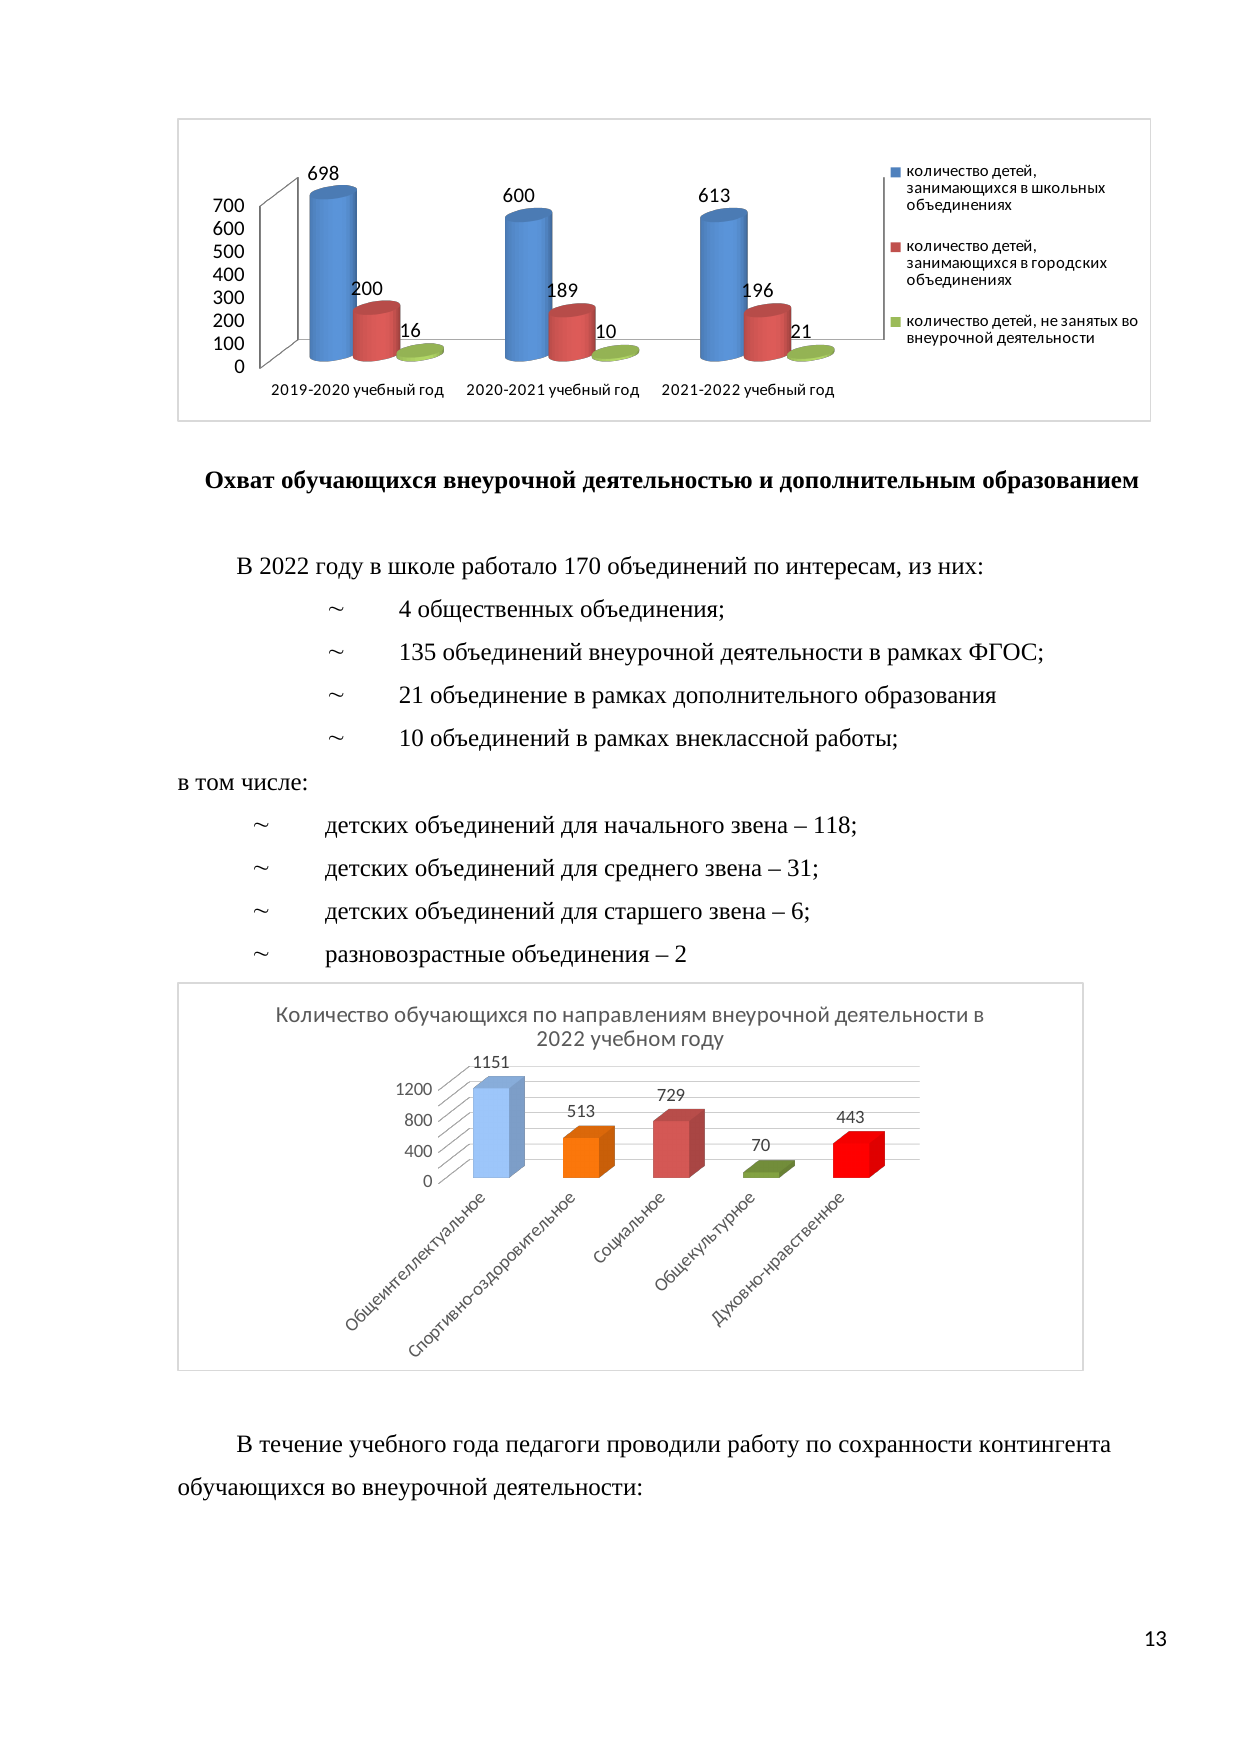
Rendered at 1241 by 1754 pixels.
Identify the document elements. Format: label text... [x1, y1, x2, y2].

text В течение учебного года педагоги проводили работу по сохранности контингента обучающихся во внеурочной деятельности: [177, 1429, 1167, 1501]
list 21 объединение в рамках дополнительного образования [252, 680, 1167, 709]
list 135 объединений внеурочной деятельности в рамках ФГОС; [252, 637, 1167, 666]
list детских объединений для начального звена – 118; [177, 810, 1167, 838]
list 4 общественных объединения; [252, 594, 1167, 623]
list 10 объединений в рамках внеклассной работы; [252, 723, 1167, 752]
list детских объединений для среднего звена – 31; [177, 853, 1167, 882]
text Охват обучающихся внеурочной деятельностью и дополнительным образованием [177, 465, 1167, 493]
text в том числе: [177, 767, 1167, 795]
list разновозрастные объединения – 2 [177, 939, 1167, 968]
list детских объединений для старшего звена – 6; [177, 896, 1167, 925]
text В 2022 году в школе работало 170 объединений по интересам, из них: [177, 551, 1167, 580]
